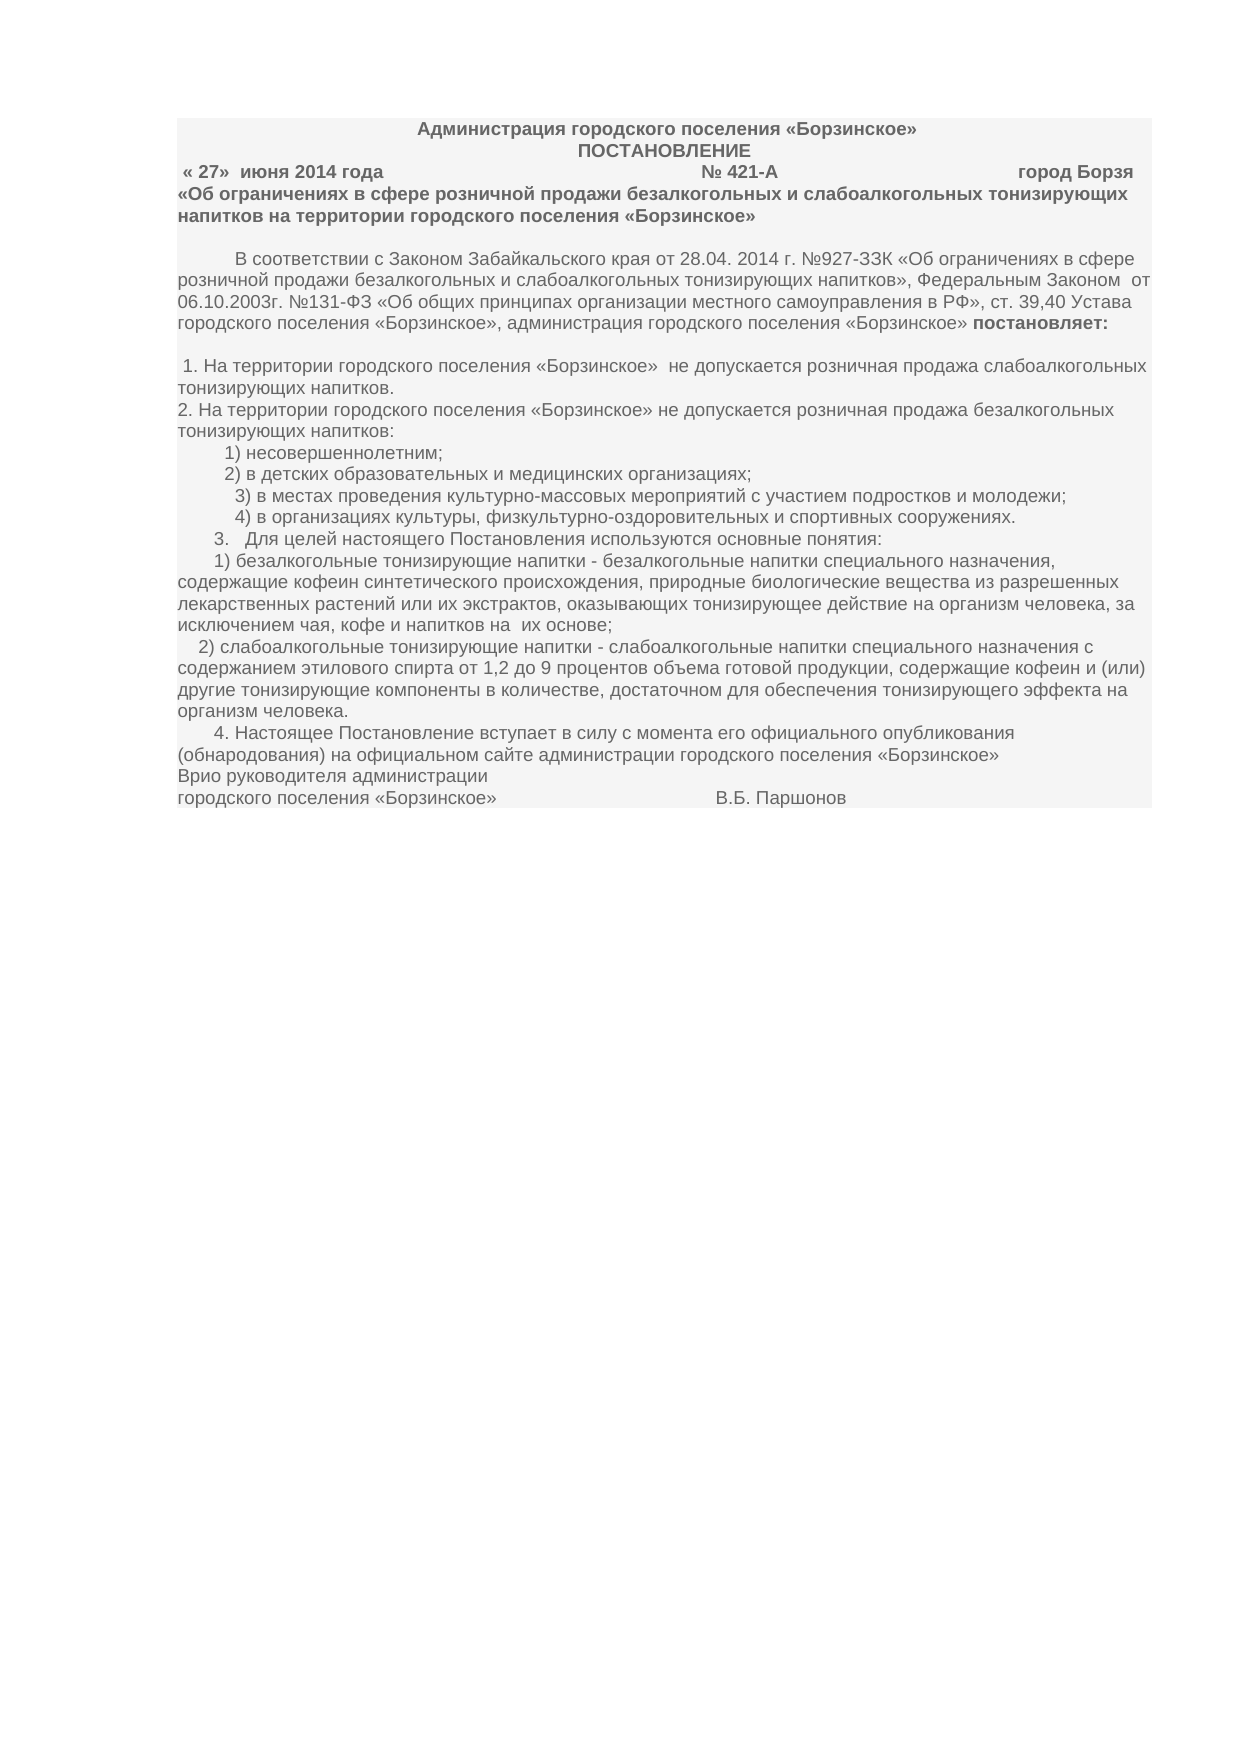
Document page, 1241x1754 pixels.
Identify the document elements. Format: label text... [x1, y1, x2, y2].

text В соответствии с Законом Забайкальского края от 28.04. 2014 г. №927-ЗЗК «Об ограничениях в сфере розничной продажи безалкогольных и слабоалкогольных тонизирующих напитков», Федеральным Законом от 06.10.2003г. №131-ФЗ «Об общих принципах организации местного самоуправления в РФ», ст. 39,40 Устава городского поселения «Борзинское», администрация городского поселения «Борзинское» постановляет: [177, 247, 1152, 334]
text 4) в организациях культуры, физкультурно-оздоровительных и спортивных сооружениях. [177, 506, 1152, 528]
text ПОСТАНОВЛЕНИЕ [177, 140, 1152, 161]
text Администрация городского поселения «Борзинское» [177, 118, 1152, 140]
text 3) в местах проведения культурно-массовых мероприятий с участием подростков и молодежи; [177, 485, 1152, 506]
text 1. На территории городского поселения «Борзинское» не допускается розничная продажа слабоалкогольных тонизирующих напитков. [177, 355, 1152, 398]
text 2) в детских образовательных и медицинских организациях; [177, 463, 1152, 485]
text « 27» июня 2014 года № 421-А город Борзя [177, 161, 1152, 183]
text 1) несовершеннолетним; [177, 442, 1152, 463]
text 2. На территории городского поселения «Борзинское» не допускается розничная продажа безалкогольных тонизирующих напитков: [177, 398, 1152, 442]
text 4. Настоящее Постановление вступает в силу с момента его официального опубликования (обнародования) на официальном сайте администрации городского поселения «Борзинское» [177, 722, 1152, 765]
text «Об ограничениях в сфере розничной продажи безалкогольных и слабоалкогольных тонизирующих напитков на территории городского поселения «Борзинское» [177, 183, 1152, 226]
text городского поселения «Борзинское» В.Б. Паршонов [177, 787, 1152, 808]
text Врио руководителя администрации [177, 765, 1152, 787]
text 3. Для целей настоящего Постановления используются основные понятия: 1) безалкогольные тонизирующие напитки - безалкогольные напитки специального назначения, содержащие кофеин синтетического происхождения, природные биологические вещества из разрешенных лекарственных растений или их экстрактов, оказывающих тонизирующее действие на организм человека, за исключением чая, кофе и напитков на их основе; [177, 528, 1152, 636]
text 2) слабоалкогольные тонизирующие напитки - слабоалкогольные напитки специального назначения с содержанием этилового спирта от 1,2 до 9 процентов объема готовой продукции, содержащие кофеин и (или) другие тонизирующие компоненты в количестве, достаточном для обеспечения тонизирующего эффекта на организм человека. [177, 636, 1152, 722]
